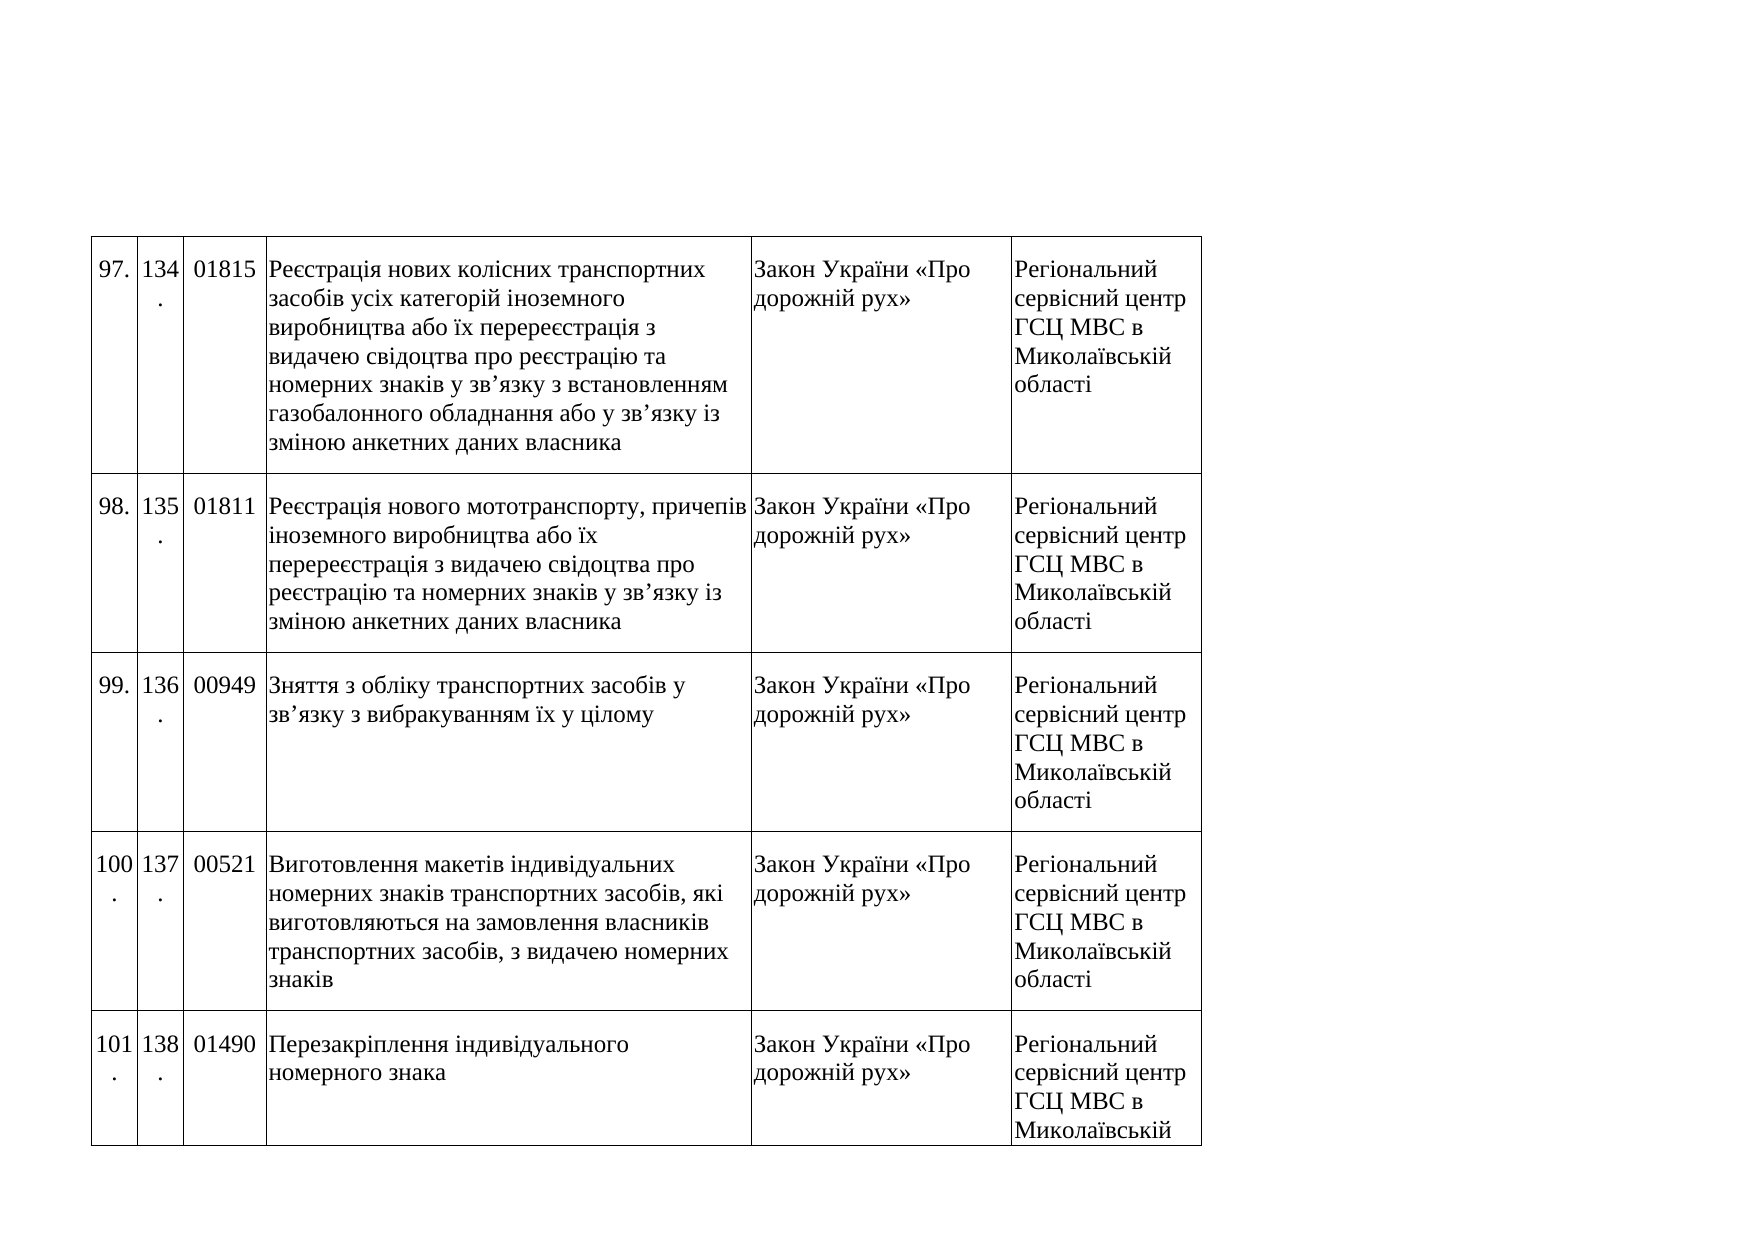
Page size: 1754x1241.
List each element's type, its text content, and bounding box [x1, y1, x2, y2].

table_cell Закон України «Про дорожній рух» [752, 832, 1011, 1010]
table_cell Реєстрація нових колісних транспортних засобів усіх категорій іноземного виробництва або їх перереєстрація з видачею свідоцтва про реєстрацію та номерних знаків у зв’язку з встановленням газобалонного обладнання або у зв’язку із зміною анкетних даних власника [267, 237, 751, 473]
table_cell 98. [92, 474, 137, 652]
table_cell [1012, 237, 1201, 473]
table_cell Реєстрація нового мототранспорту, причепів іноземного виробництва або їх перереєстрація з видачею свідоцтва про реєстрацію та номерних знаків у зв’язку із зміною анкетних даних власника [267, 474, 751, 652]
table_cell 101. [92, 1011, 137, 1145]
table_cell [752, 1011, 1011, 1145]
table_cell 01811 [184, 474, 266, 652]
table_cell Регіональний сервісний центр ГСЦ МВС в Миколаївській області [1012, 474, 1201, 652]
table_cell 97. [92, 237, 137, 473]
table_cell Регіональний сервісний центр ГСЦ МВС в Миколаївській області [1012, 653, 1201, 831]
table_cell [267, 1011, 751, 1145]
table_cell 100. [92, 832, 137, 1010]
table_cell 134. [138, 237, 183, 473]
table_cell 01490 [184, 1011, 266, 1145]
table_cell 00949 [184, 653, 266, 831]
table_cell Зняття з обліку транспортних засобів у зв’язку з вибракуванням їх у цілому [267, 653, 751, 831]
table_cell 137. [138, 832, 183, 1010]
table_cell 01815 [184, 237, 266, 473]
table_cell Закон України «Про дорожній рух» [752, 653, 1011, 831]
table_cell 99. [92, 653, 137, 831]
table_cell Регіональний сервісний центр ГСЦ МВС в Миколаївській області [1012, 832, 1201, 1010]
table_cell Виготовлення макетів індивідуальних номерних знаків транспортних засобів, які виготовляються на замовлення власників транспортних засобів, з видачею номерних знаків [267, 832, 751, 1010]
table_cell 135. [138, 474, 183, 652]
table_cell 138. [138, 1011, 183, 1145]
table_cell 136. [138, 653, 183, 831]
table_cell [1012, 1011, 1201, 1145]
table_cell 00521 [184, 832, 266, 1010]
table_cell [752, 237, 1011, 473]
table_cell Закон України «Про дорожній рух» [752, 474, 1011, 652]
